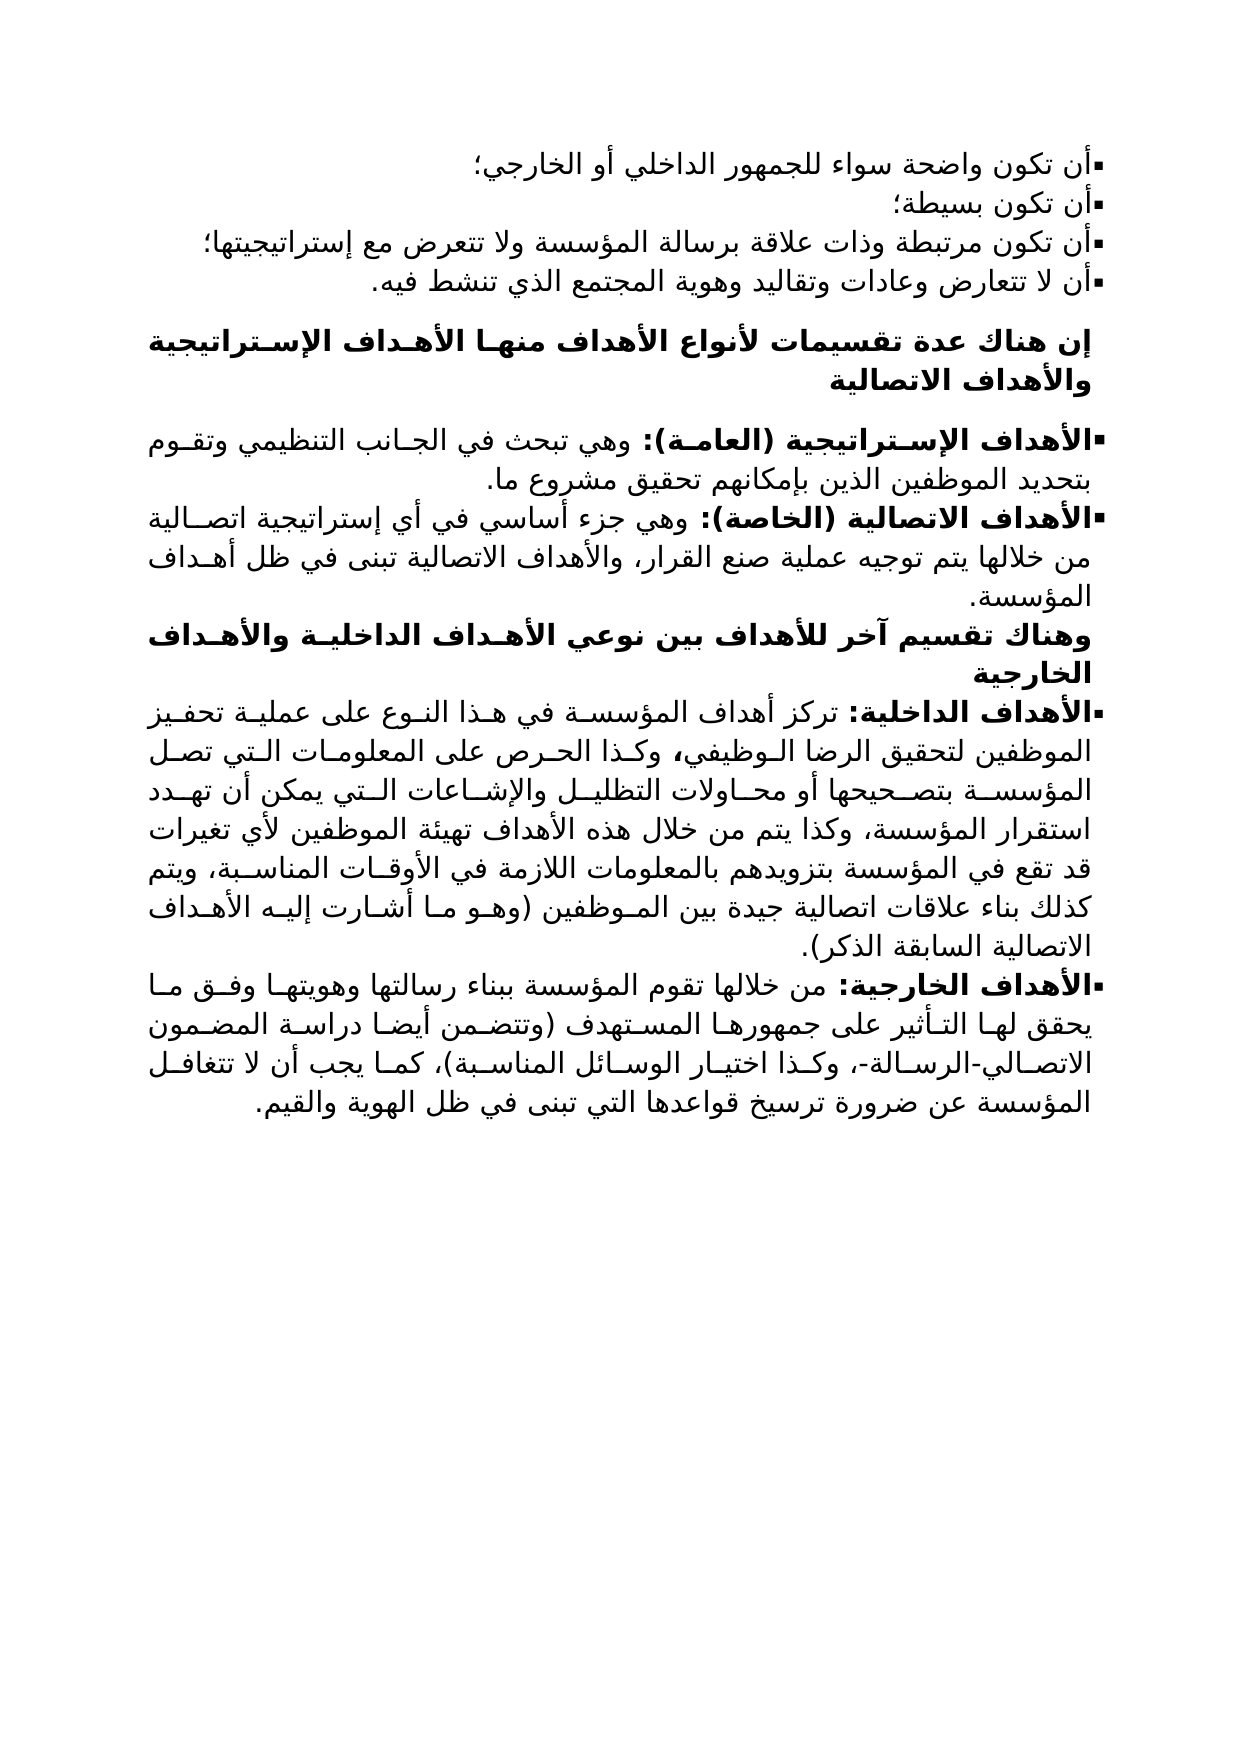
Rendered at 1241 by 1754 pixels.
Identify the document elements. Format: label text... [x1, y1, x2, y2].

list أن لا تتعارض وعادات وتقاليد وهوية المجتمع الذي تنشط فيه. [148, 264, 1093, 298]
list أن تكون مرتبطة وذات علاقة برسالة المؤسسة ولا تتعرض مع إستراتيجيتها؛ [148, 226, 1093, 259]
text إن هناك عدة تقسيمات لأنواع الأهداف منها الأهداف الإستراتيجية والأهداف الاتصالية [148, 324, 1093, 397]
list أن تكون واضحة سواء للجمهور الداخلي أو الخارجي؛ [148, 148, 1093, 182]
list أن تكون بسيطة؛ [148, 187, 1093, 221]
list الأهداف الاتصالية (الخاصة): وهي جزء أساسي في أي إستراتيجية اتصالية من خلالها يتم توجيه عملية صنع القرار، والأهداف الاتصالية تبنى في ظل أهداف المؤسسة. [148, 501, 1093, 613]
list الأهداف الداخلية: تركز أهداف المؤسسة في هذا النوع على عملية تحفيز الموظفين لتحقيق الرضا الوظيفي، وكذا الحرص على المعلومات التي تصل المؤسسة بتصحيحها أو محاولات التظليل والإشاعات التي يمكن أن تهدد استقرار المؤسسة، وكذا يتم من خلال هذه الأهداف تهيئة الموظفين لأي تغيرات قد تقع في المؤسسة بتزويدهم بالمعلومات اللازمة في الأوقات المناسبة، ويتم كذلك بناء علاقات اتصالية جيدة بين الموظفين (وهو ما أشارت إليه الأهداف الاتصالية السابقة الذكر). [148, 696, 1093, 963]
list الأهداف الخارجية: من خلالها تقوم المؤسسة ببناء رسالتها وهويتها وفق ما يحقق لها التأثير على جمهورها المستهدف (وتتضمن أيضا دراسة المضمون الاتصالي-الرسالة-، وكذا اختيار الوسائل المناسبة)، كما يجب أن لا تتغافل المؤسسة عن ضرورة ترسيخ قواعدها التي تبنى في ظل الهوية والقيم. [148, 968, 1093, 1119]
list وهناك تقسيم آخر للأهداف بين نوعي الأهداف الداخلية والأهداف الخارجية [148, 618, 1093, 691]
list الأهداف الإستراتيجية (العامة): وهي تبحث في الجانب التنظيمي وتقوم بتحديد الموظفين الذين بإمكانهم تحقيق مشروع ما. [148, 423, 1093, 496]
